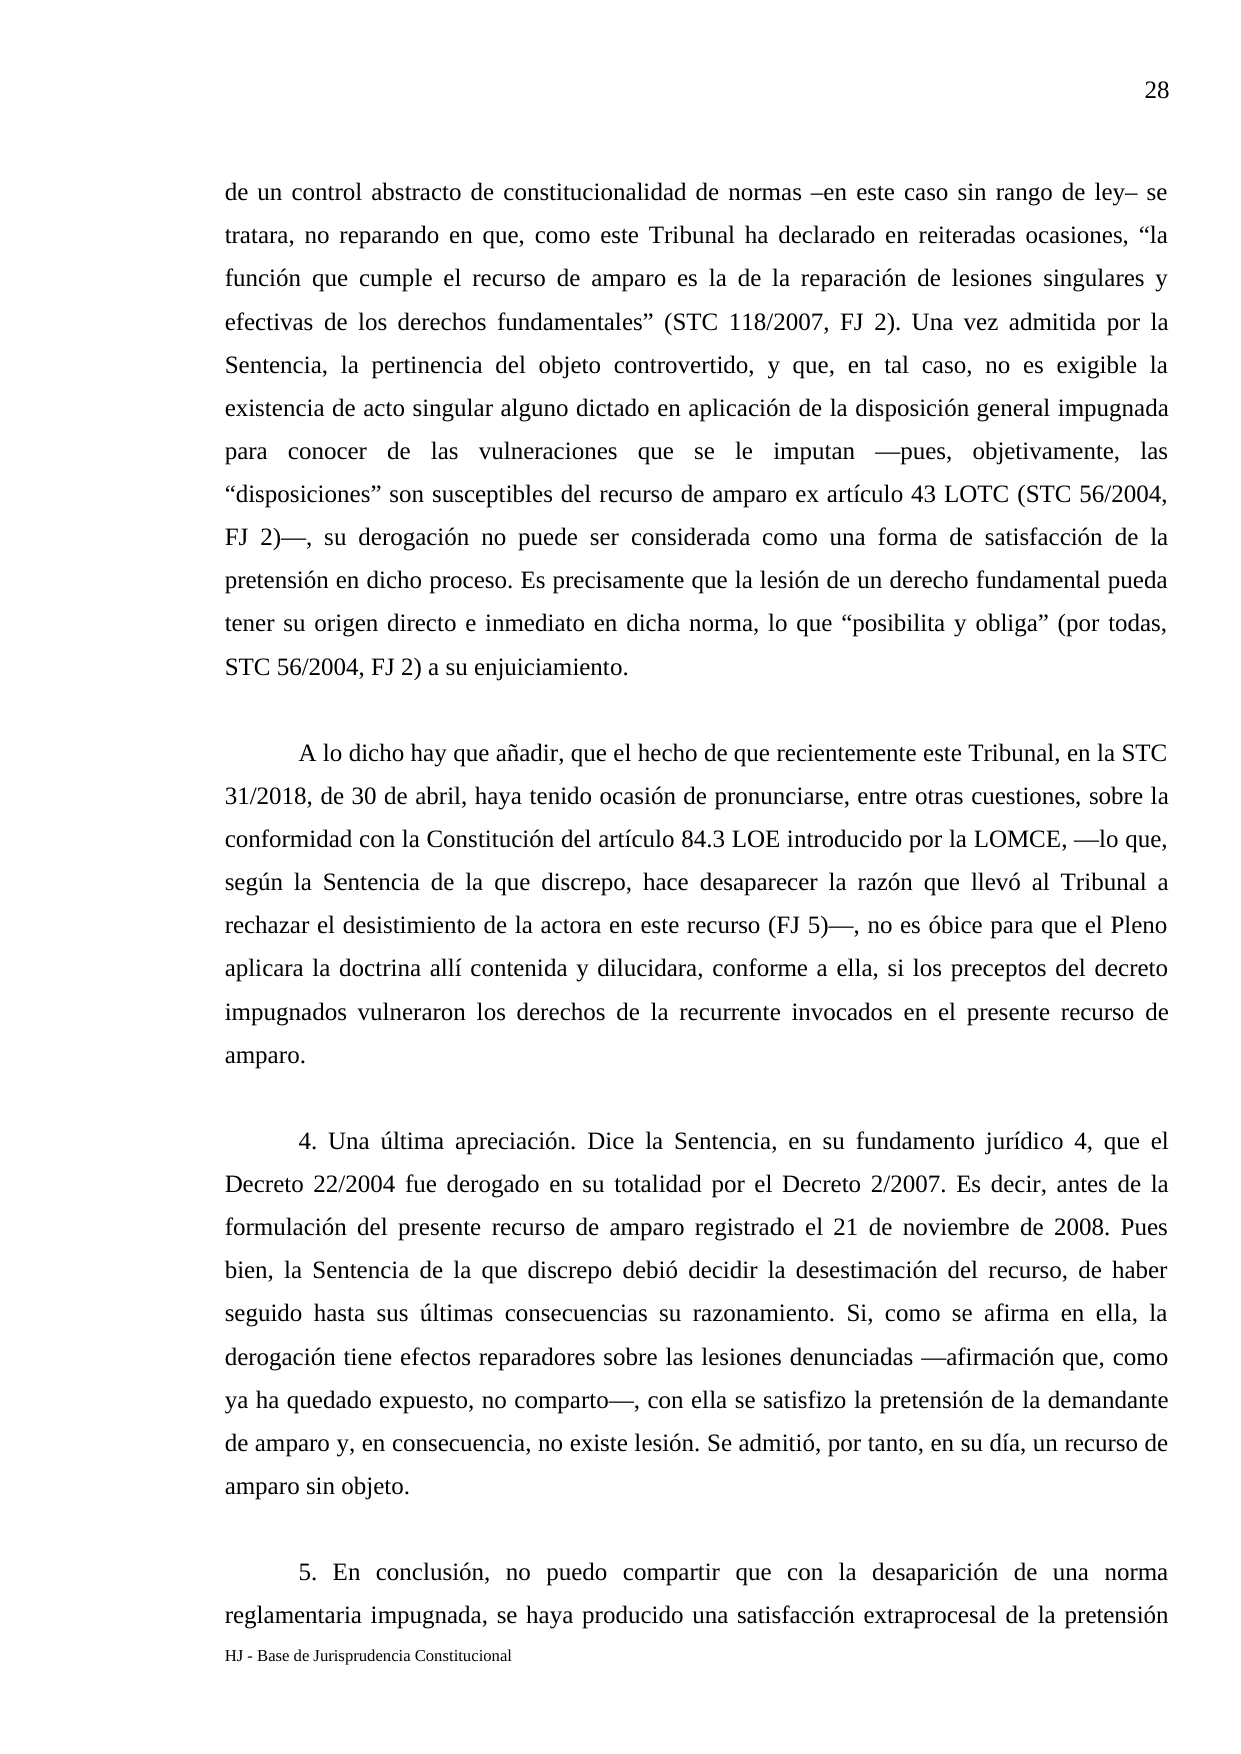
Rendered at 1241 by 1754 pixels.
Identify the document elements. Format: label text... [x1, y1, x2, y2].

text 4. Una última apreciación. Dice la Sentencia, en su fundamento jurídico 4, que el Decreto 22/2004 fue derogado en su totalidad por el Decreto 2/2007. Es decir, antes de la formulación del presente recurso de amparo registrado el 21 de noviembre de 2008. Pues bien, la Sentencia de la que discrepo debió decidir la desestimación del recurso, de haber seguido hasta sus últimas consecuencias su razonamiento. Si, como se afirma en ella, la derogación tiene efectos reparadores sobre las lesiones denunciadas —afirmación que, como ya ha quedado expuesto, no comparto—, con ella se satisfizo la pretensión de la demandante de amparo y, en consecuencia, no existe lesión. Se admitió, por tanto, en su día, un recurso de amparo sin objeto. [224, 1126, 1169, 1500]
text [224, 177, 1169, 680]
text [224, 1557, 1169, 1629]
text A lo dicho hay que añadir, que el hecho de que recientemente este Tribunal, en la STC 31/2018, de 30 de abril, haya tenido ocasión de pronunciarse, entre otras cuestiones, sobre la conformidad con la Constitución del artículo 84.3 LOE introducido por la LOMCE, —lo que, según la Sentencia de la que discrepo, hace desaparecer la razón que llevó al Tribunal a rechazar el desistimiento de la actora en este recurso (FJ 5)—, no es óbice para que el Pleno aplicara la doctrina allí contenida y dilucidara, conforme a ella, si los preceptos del decreto impugnados vulneraron los derechos de la recurrente invocados en el presente recurso de amparo. [224, 738, 1169, 1068]
